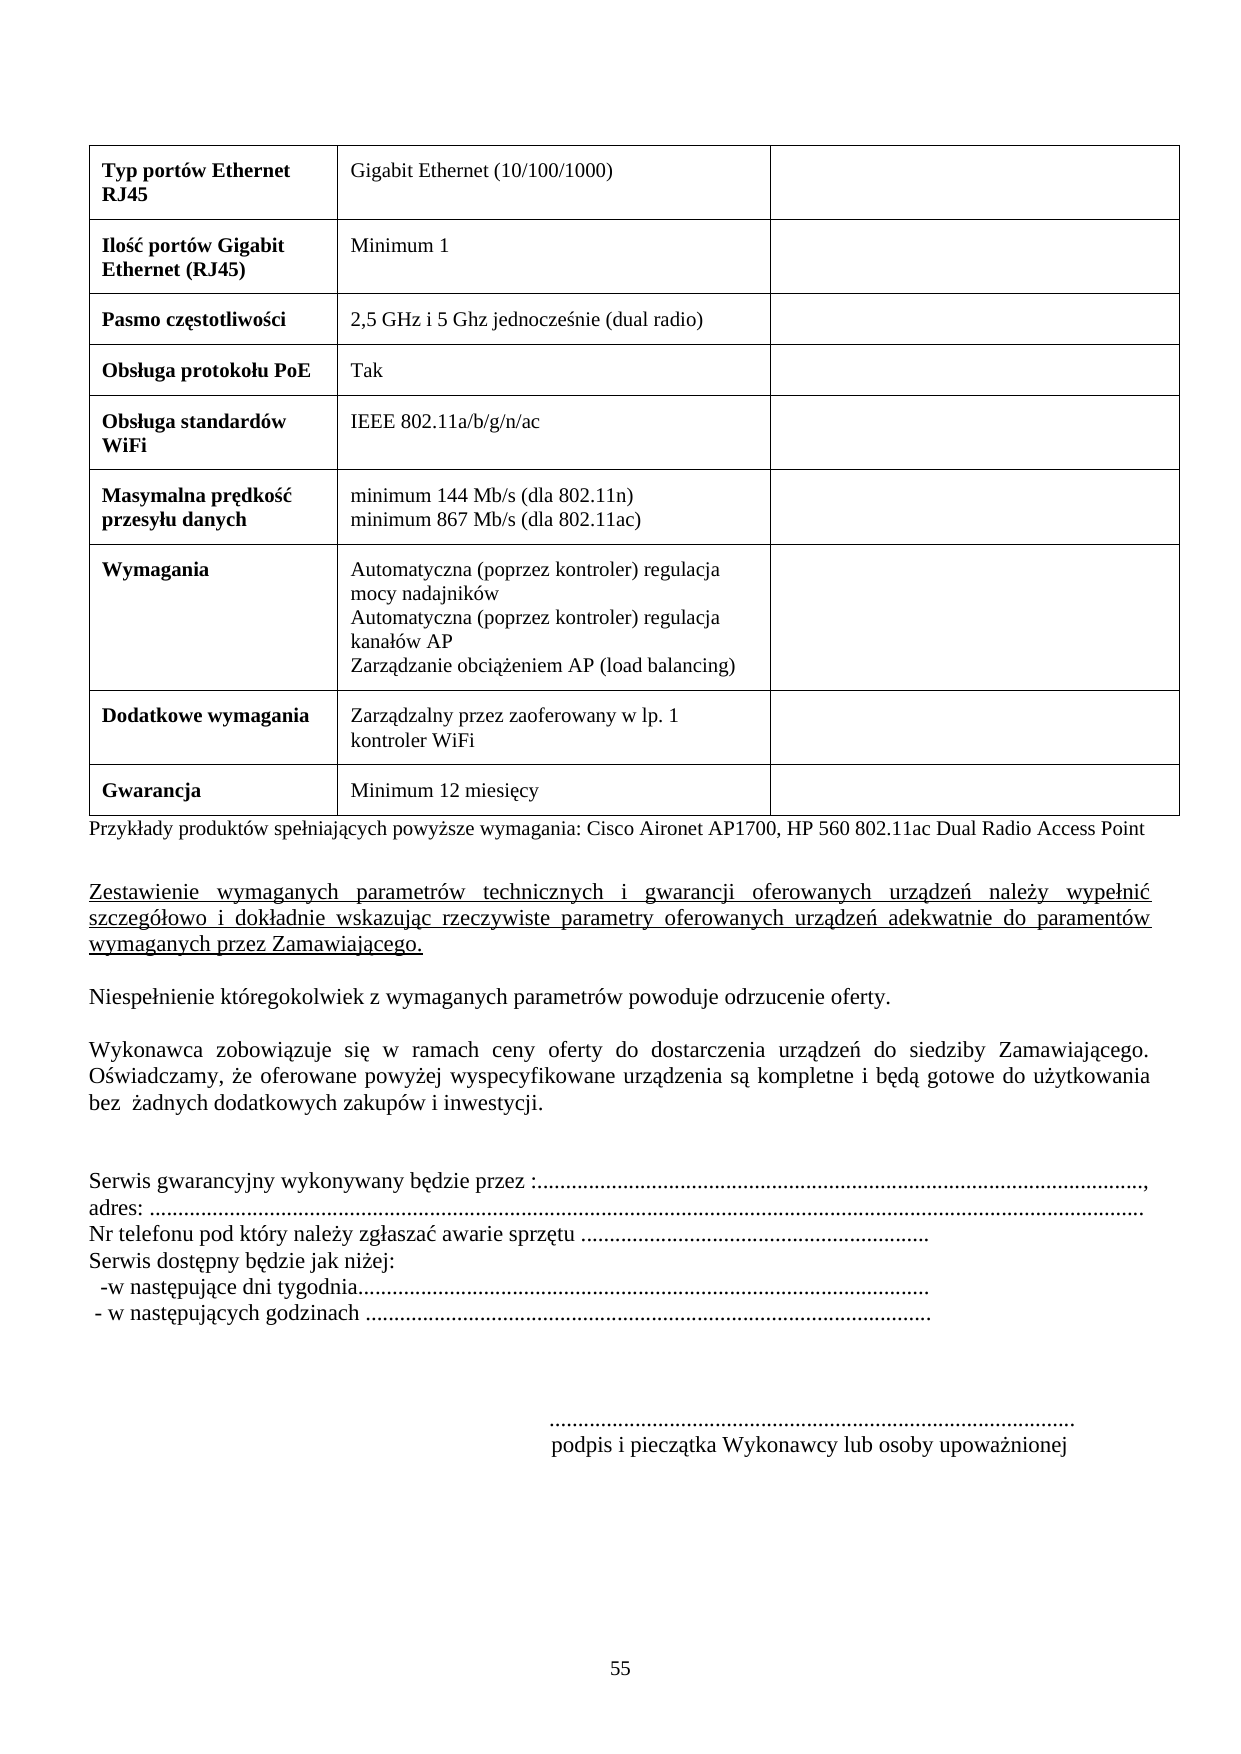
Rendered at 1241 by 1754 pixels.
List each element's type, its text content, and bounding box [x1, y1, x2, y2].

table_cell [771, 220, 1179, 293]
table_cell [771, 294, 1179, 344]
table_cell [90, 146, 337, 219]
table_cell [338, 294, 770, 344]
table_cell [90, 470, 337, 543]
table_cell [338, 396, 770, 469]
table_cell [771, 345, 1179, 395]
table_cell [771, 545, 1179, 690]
text podpis i pieczątka Wykonawcy lub osoby upoważnionej [134, 1431, 1152, 1457]
text - w następujących godzinach ................................................................................................... [89, 1299, 1152, 1326]
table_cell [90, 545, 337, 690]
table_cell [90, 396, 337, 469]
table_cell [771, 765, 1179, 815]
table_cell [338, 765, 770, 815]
text Wykonawca zobowiązuje się w ramach ceny oferty do dostarczenia urządzeń do siedziby Zamawiającego. Oświadczamy, że oferowane powyżej wyspecyfikowane urządzenia są kompletne i będą gotowe do użytkowania bez żadnych dodatkowych zakupów i inwestycji. [89, 1036, 1152, 1115]
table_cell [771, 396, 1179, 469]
text Zestawienie wymaganych parametrów technicznych i gwarancji oferowanych urządzeń należy wypełnić szczegółowo i dokładnie wskazując rzeczywiste parametry oferowanych urządzeń adekwatnie do paramentów wymaganych przez Zamawiającego. [89, 878, 1152, 901]
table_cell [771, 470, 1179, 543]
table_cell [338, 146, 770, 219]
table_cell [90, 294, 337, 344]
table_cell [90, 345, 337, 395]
text Zestawienie wymaganych parametrów technicznych i gwarancji oferowanych urządzeń należy wypełnić szczegółowo i dokładnie wskazując rzeczywiste parametry oferowanych urządzeń adekwatnie do paramentów wymaganych przez Zamawiającego. [89, 902, 1152, 927]
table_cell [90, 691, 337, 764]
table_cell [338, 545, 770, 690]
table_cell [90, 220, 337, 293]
text Nr telefonu pod który należy zgłaszać awarie sprzętu ............................................................. [89, 1220, 1152, 1247]
text adres: .............................................................................................................................................................................. [89, 1194, 1152, 1220]
text Serwis gwarancyjny wykonywany będzie przez :.........................................................................................................., [89, 1168, 1152, 1194]
text Serwis dostępny będzie jak niżej: [89, 1247, 1152, 1273]
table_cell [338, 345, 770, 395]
text ............................................................................................ [503, 1405, 1152, 1431]
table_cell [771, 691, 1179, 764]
text -w następujące dni tygodnia.................................................................................................... [89, 1273, 1152, 1299]
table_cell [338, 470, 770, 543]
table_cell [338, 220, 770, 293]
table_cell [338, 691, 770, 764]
text Zestawienie wymaganych parametrów technicznych i gwarancji oferowanych urządzeń należy wypełnić szczegółowo i dokładnie wskazując rzeczywiste parametry oferowanych urządzeń adekwatnie do paramentów wymaganych przez Zamawiającego. [89, 928, 1152, 957]
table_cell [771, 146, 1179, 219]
text Niespełnienie któregokolwiek z wymaganych parametrów powoduje odrzucenie oferty. [89, 983, 1152, 1009]
text Przykłady produktów spełniających powyższe wymagania: Cisco Aironet AP1700, HP 560 802.11ac Dual Radio Access Point [89, 816, 1152, 840]
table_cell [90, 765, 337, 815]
